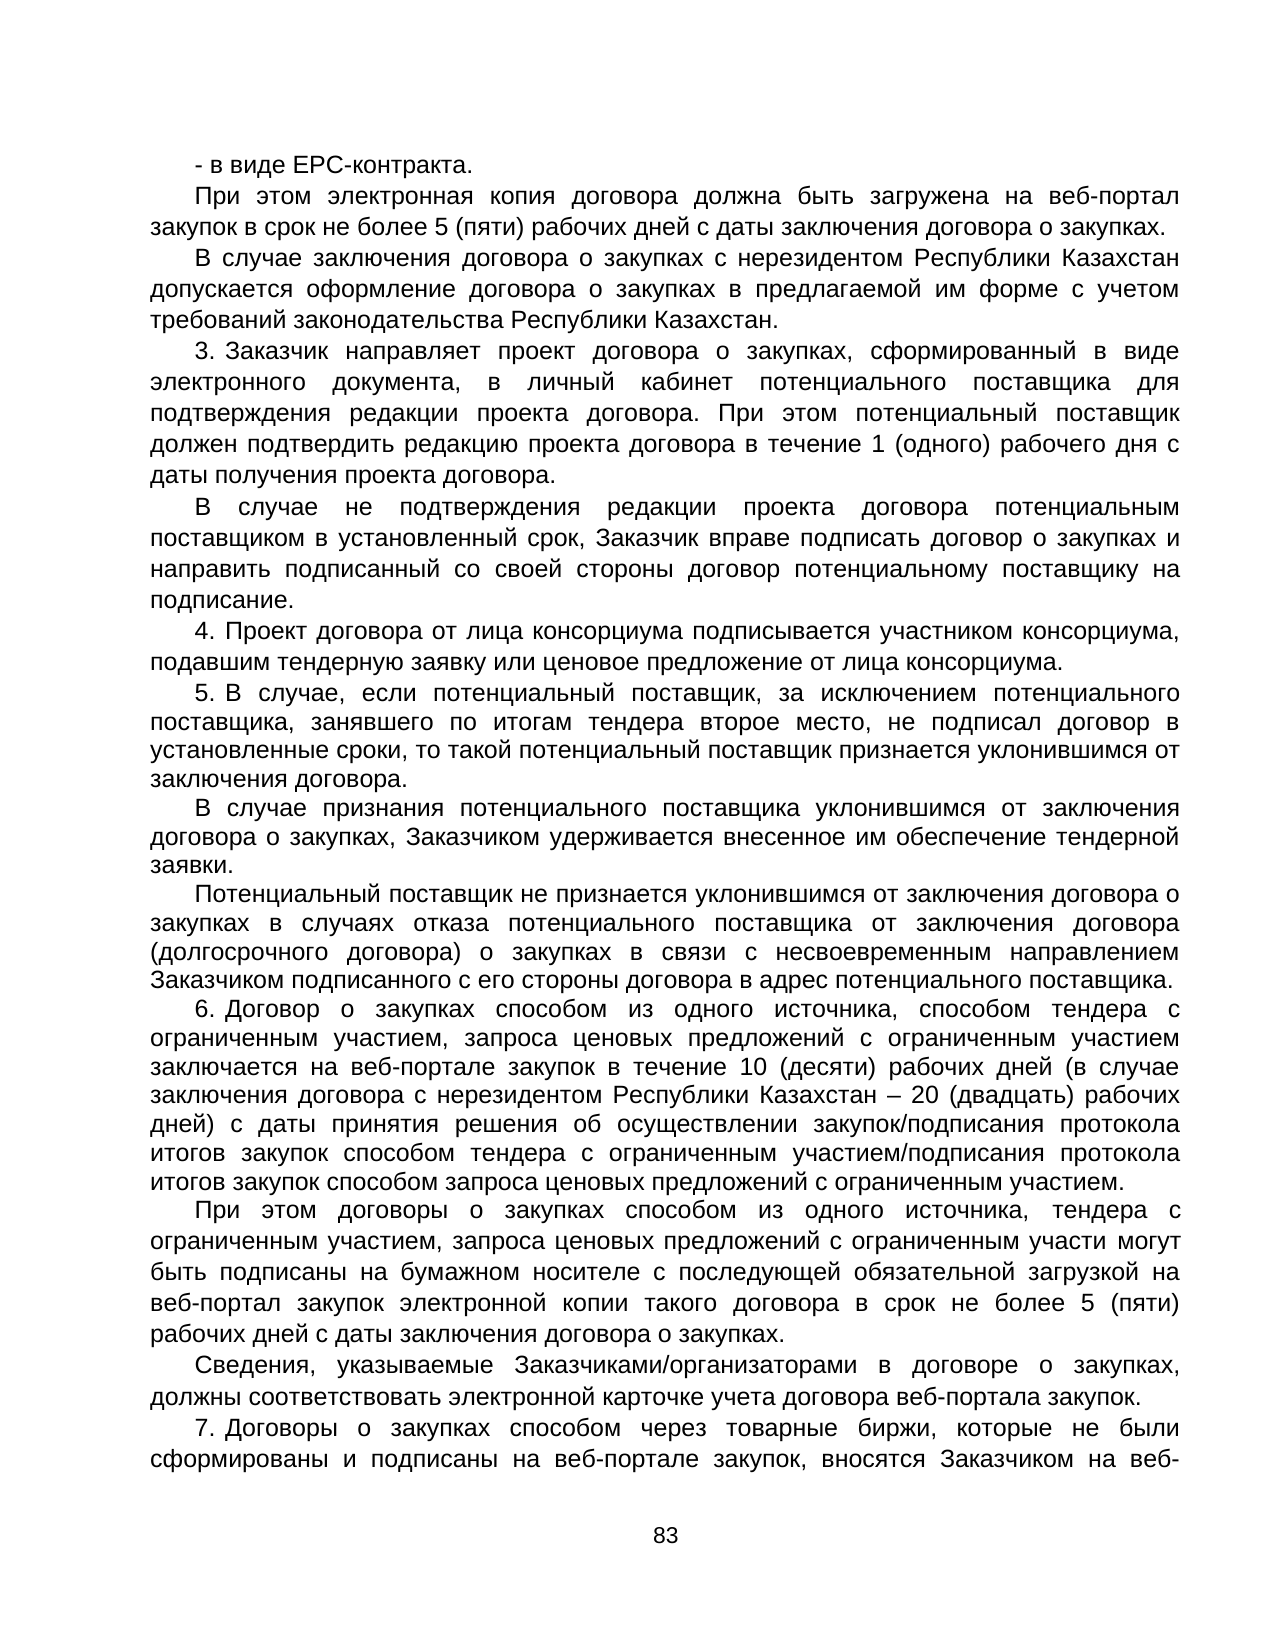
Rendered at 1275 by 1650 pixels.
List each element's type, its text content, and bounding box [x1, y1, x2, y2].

list В случае заключения договора о закупках с нерезидентом Республики Казахстан допускается оформление договора о закупках в предлагаемой им форме с учетом требований законодательства Республики Казахстан. [150, 243, 1181, 334]
list При этом электронная копия договора должна быть загружена на веб-портал закупок в срок не более 5 (пяти) рабочих дней с даты заключения договора о закупках. [150, 181, 1181, 241]
list - в виде EPC-контракта. [150, 150, 1181, 179]
list Проект договора от лица консорциума подписывается участником консорциума, подавшим тендерную заявку или ценовое предложение от лица консорциума. [150, 616, 1181, 675]
list Заказчик направляет проект договора о закупках, сформированный в виде электронного документа, в личный кабинет потенциального поставщика для подтверждения редакции проекта договора. При этом потенциальный поставщик должен подтвердить редакцию проекта договора в течение 1 (одного) рабочего дня с даты получения проекта договора. [150, 336, 1181, 489]
list В случае, если потенциальный поставщик, за исключением потенциального поставщика, занявшего по итогам тендера второе место, не подписал договор в установленные сроки, то такой потенциальный поставщик признается уклонившимся от заключения договора. [150, 678, 1181, 793]
list При этом договоры о закупках способом из одного источника, тендера с ограниченным участием, запроса ценовых предложений с ограниченным участи могут быть подписаны на бумажном носителе с последующей обязательной загрузкой на веб-портал закупок электронной копии такого договора в срок не более 5 (пяти) рабочих дней с даты заключения договора о закупках. [150, 1195, 1181, 1348]
list В случае признания потенциального поставщика уклонившимся от заключения договора о закупках, Заказчиком удерживается внесенное им обеспечение тендерной заявки. [150, 793, 1181, 879]
list Договор о закупках способом из одного источника, способом тендера с ограниченным участием, запроса ценовых предложений с ограниченным участием заключается на веб-портале закупок в течение 10 (десяти) рабочих дней (в случае заключения договора с нерезидентом Республики Казахстан – 20 (двадцать) рабочих дней) с даты принятия решения об осуществлении закупок/подписания протокола итогов закупок способом тендера с ограниченным участием/подписания протокола итогов закупок способом запроса ценовых предложений с ограниченным участием. [150, 994, 1181, 1195]
list Потенциальный поставщик не признается уклонившимся от заключения договора о закупках в случаях отказа потенциального поставщика от заключения договора (долгосрочного договора) о закупках в связи с несвоевременным направлением Заказчиком подписанного с его стороны договора в адрес потенциального поставщика. [150, 879, 1181, 994]
list В случае не подтверждения редакции проекта договора потенциальным поставщиком в установленный срок, Заказчик вправе подписать договор о закупках и направить подписанный со своей стороны договор потенциальному поставщику на подписание. [150, 491, 1181, 613]
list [150, 1412, 1181, 1472]
list Сведения, указываемые Заказчиками/организаторами в договоре о закупках, должны соответствовать электронной карточке учета договора веб-портала закупок. [150, 1350, 1181, 1410]
